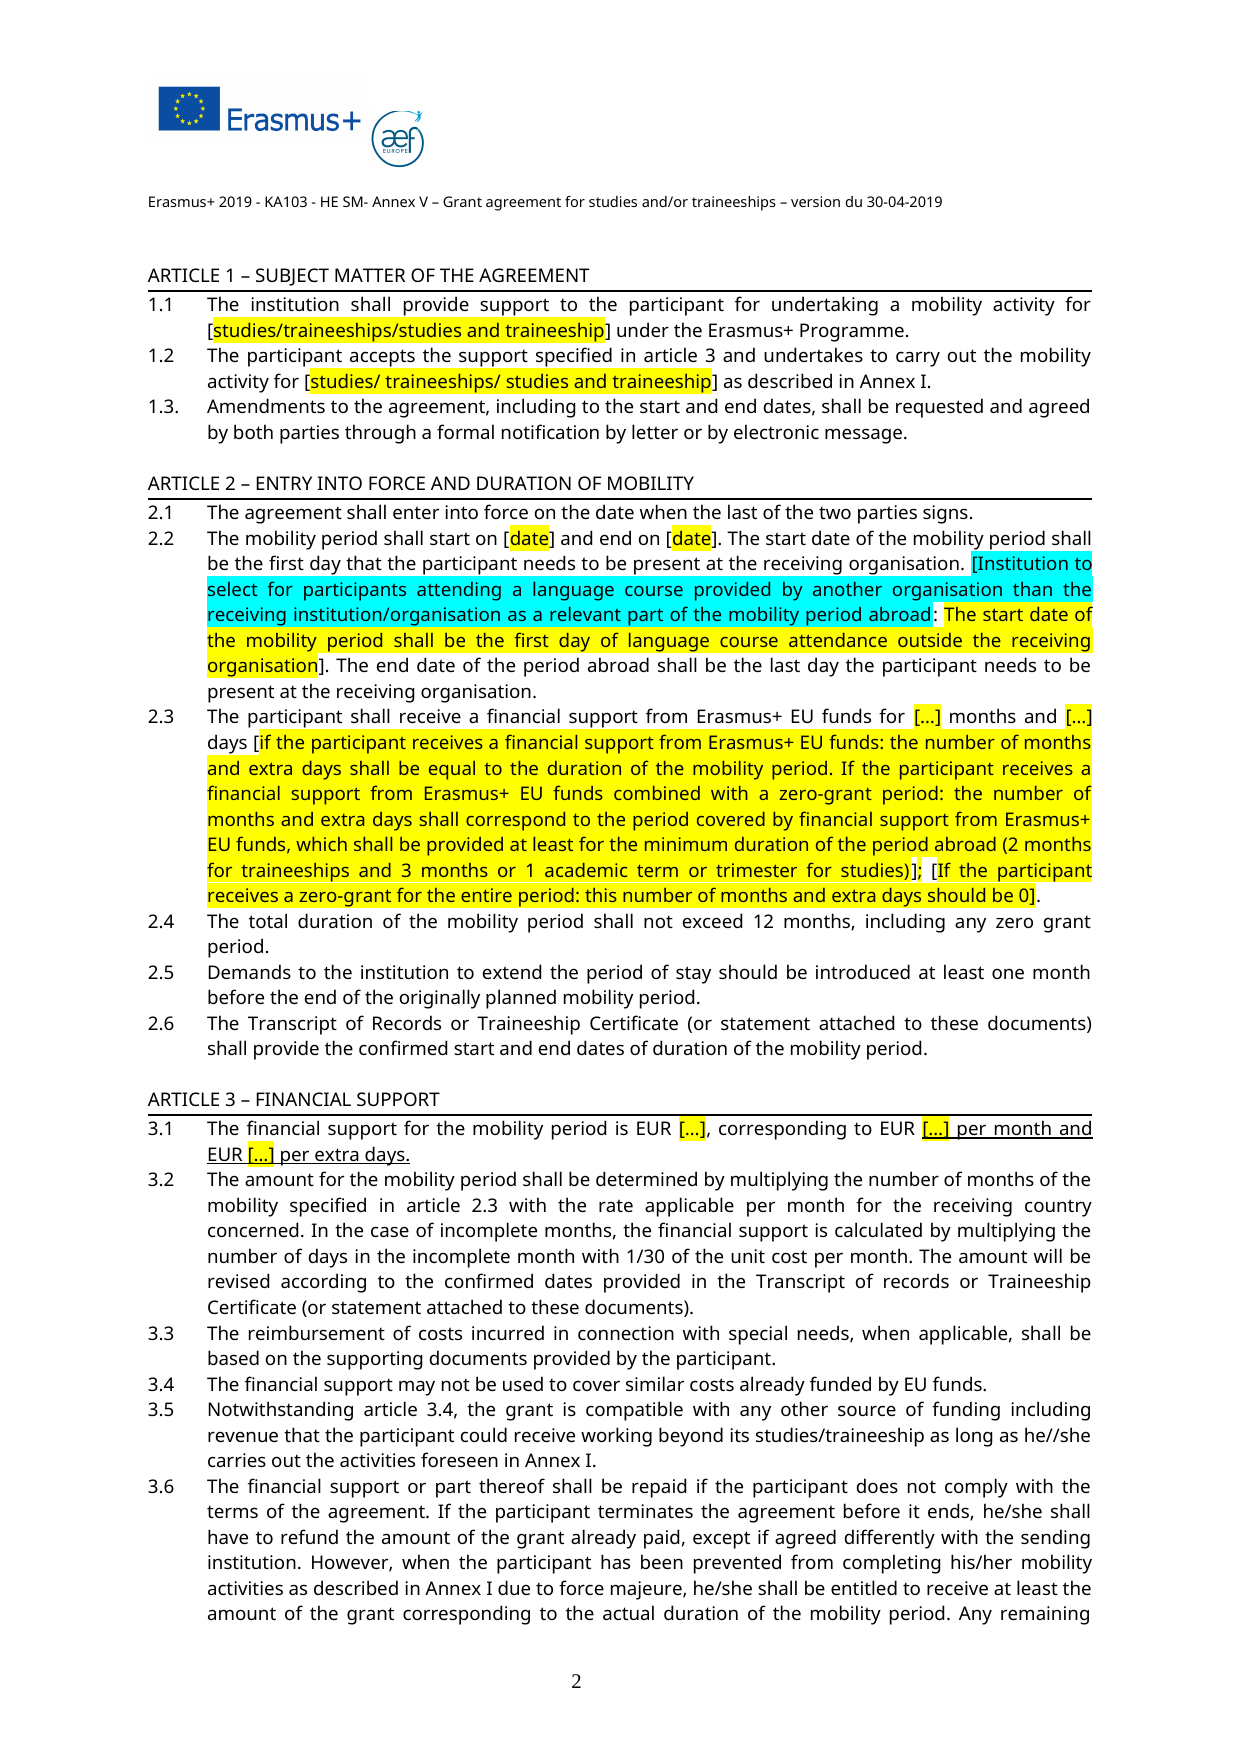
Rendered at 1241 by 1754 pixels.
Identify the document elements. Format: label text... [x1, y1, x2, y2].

text 2.1 The agreement shall enter into force on the date when the last of the two parties signs. [148, 500, 1092, 525]
text 3.3 The reimbursement of costs incurred in connection with special needs, when applicable, shall be based on the supporting documents provided by the participant. [148, 1320, 1092, 1371]
text 1.2 The participant accepts the support specified in article 3 and undertakes to carry out the mobility activity for [studies/ traineeships/ studies and traineeship] as described in Annex I. [148, 343, 1092, 394]
text 1.1 The institution shall provide support to the participant for undertaking a mobility activity for [studies/traineeships/studies and traineeship] under the Erasmus+ Programme. [148, 292, 1092, 343]
text 3.5 Notwithstanding article 3.4, the grant is compatible with any other source of funding including revenue that the participant could receive working beyond its studies/traineeship as long as he//she carries out the activities foreseen in Annex I. [148, 1396, 1092, 1473]
text 2.5 Demands to the institution to extend the period of stay should be introduced at least one month before the end of the originally planned mobility period. [148, 959, 1092, 1010]
text 3.4 The financial support may not be used to cover similar costs already funded by EU funds. [148, 1371, 1092, 1396]
text 2.6 The Transcript of Records or Traineeship Certificate (or statement attached to these documents) shall provide the confirmed start and end dates of duration of the mobility period. [148, 1010, 1092, 1061]
text 2.2 The mobility period shall start on [date] and end on [date]. The start date of the mobility period shall be the first day that the participant needs to be present at the receiving organisation. [Institution to select for participants attending a language course provided by another organisation than the receiving institution/organisation as a relevant part of the mobility period abroad: The start date of the mobility period shall be the first day of language course attendance outside the receiving organisation]. The end date of the period abroad shall be the last day the participant needs to be present at the receiving organisation. [148, 525, 1092, 704]
text ARTICLE 3 – FINANCIAL SUPPORT [148, 1087, 1092, 1114]
text 3.2 The amount for the mobility period shall be determined by multiplying the number of months of the mobility specified in article 2.3 with the rate applicable per month for the receiving country concerned. In the case of incomplete months, the financial support is calculated by multiplying the number of days in the incomplete month with 1/30 of the unit cost per month. The amount will be revised according to the confirmed dates provided in the Transcript of records or Traineeship Certificate (or statement attached to these documents). [148, 1167, 1092, 1320]
text 2.4 The total duration of the mobility period shall not exceed 12 months, including any zero grant period. [148, 908, 1092, 959]
picture [371, 145, 395, 168]
picture [374, 111, 425, 168]
picture [371, 111, 389, 133]
text ARTICLE 2 – ENTRY INTO FORCE AND DURATION OF MOBILITY [148, 470, 1092, 498]
text 3.1 The financial support for the mobility period is EUR […], corresponding to EUR […] per month and EUR […] per extra days. [148, 1116, 1092, 1167]
text ARTICLE 1 – SUBJECT MATTER OF THE AGREEMENT [148, 263, 1092, 290]
text 1.3. Amendments to the agreement, including to the start and end dates, shall be requested and agreed by both parties through a formal notification by letter or by electronic message. [148, 394, 1092, 445]
text 2.3 The participant shall receive a financial support from Erasmus+ EU funds for […] months and […] days [if the participant receives a financial support from Erasmus+ EU funds: the number of months and extra days shall be equal to the duration of the mobility period. If the participant receives a financial support from Erasmus+ EU funds combined with a zero-grant period: the number of months and extra days shall correspond to the period covered by financial support from Erasmus+ EU funds, which shall be provided at least for the minimum duration of the period abroad (2 months for traineeships and 3 months or 1 academic term or trimester for studies)]; [If the participant receives a zero-grant for the entire period: this number of months and extra days should be 0]. [148, 704, 1092, 908]
